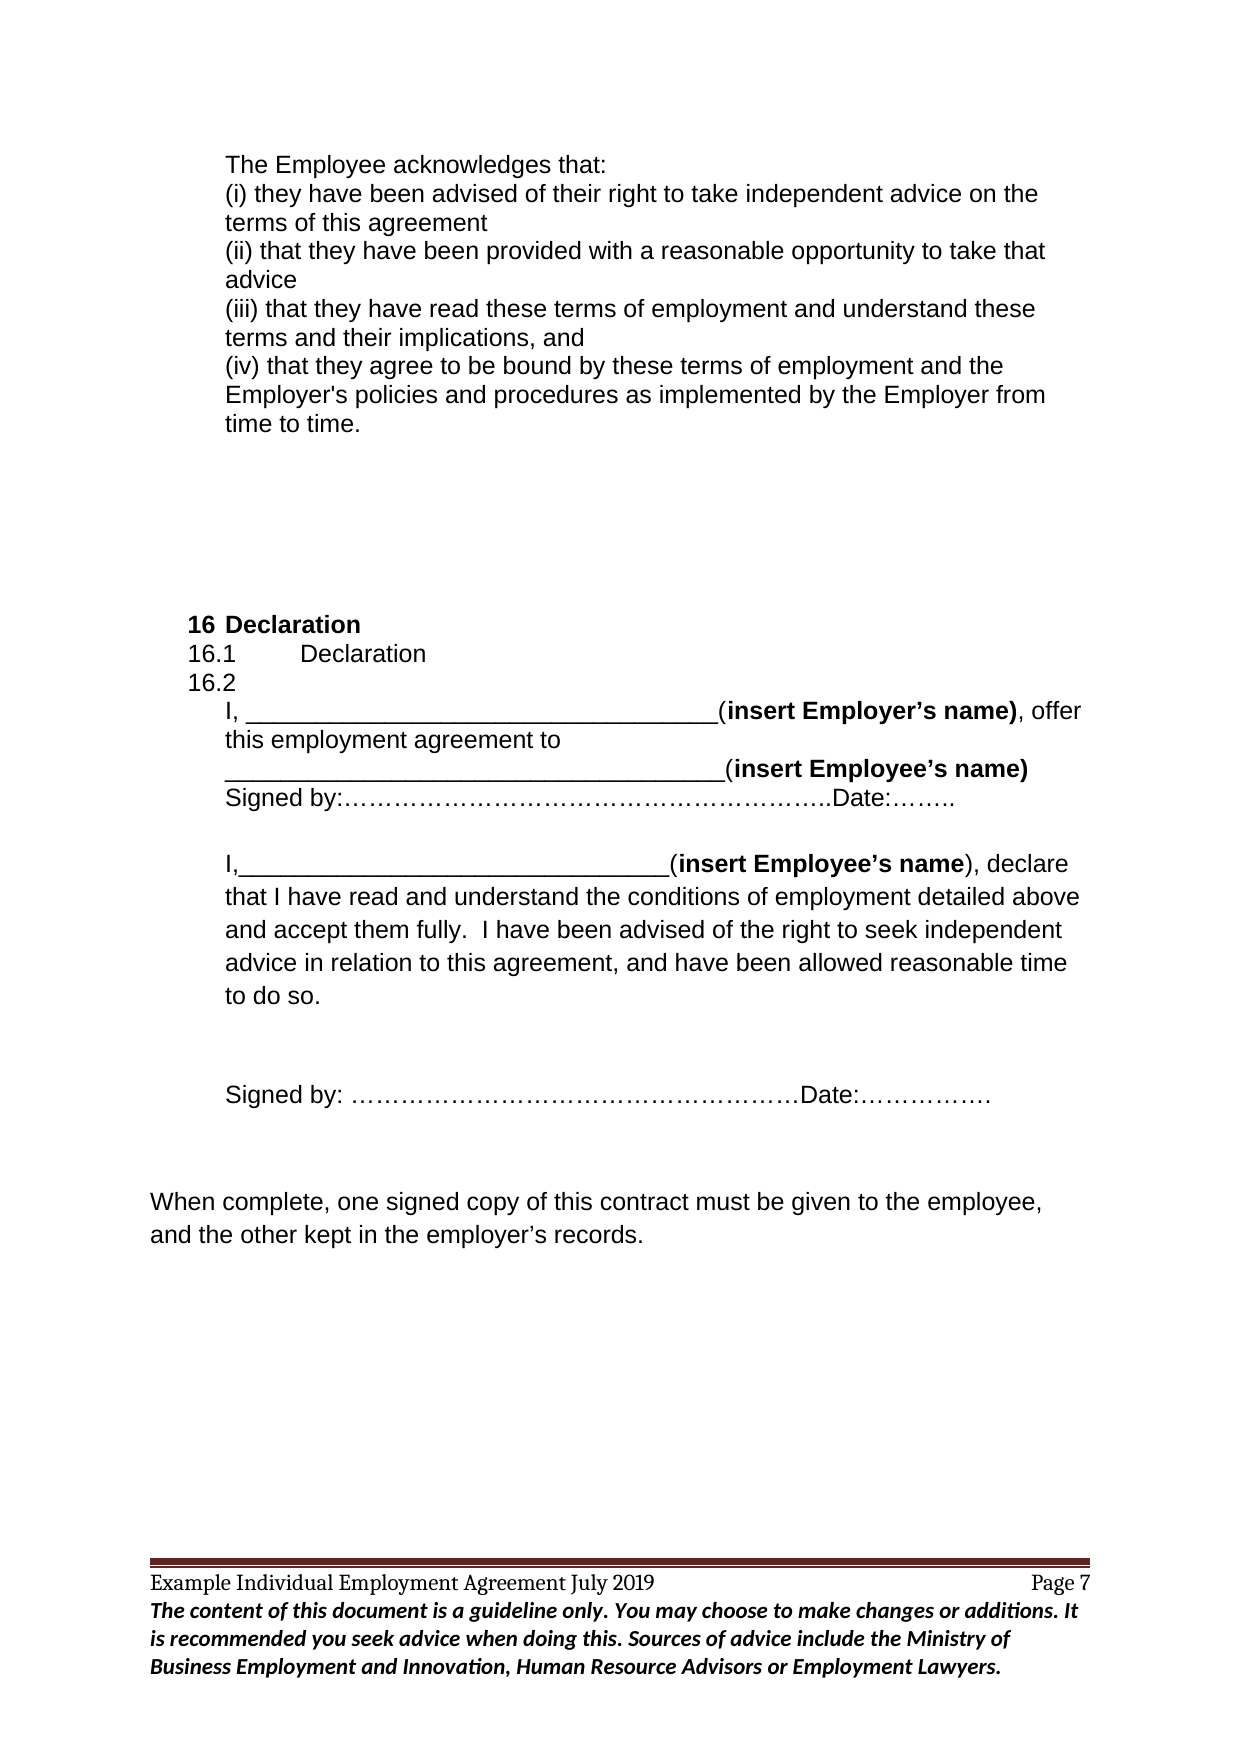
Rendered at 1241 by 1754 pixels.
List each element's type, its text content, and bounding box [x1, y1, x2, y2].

list I, __________________________________(insert Employer’s name), offer this employment agreement to [225, 696, 1090, 754]
list ____________________________________(insert Employee’s name) [225, 754, 1090, 782]
list Declaration [187, 610, 1090, 639]
list The Employee acknowledges that: (i) they have been advised of their right to take independent advice on the terms of this agreement (ii) that they have been provided with a reasonable opportunity to take that advice (iii) that they have read these terms of employment and understand these terms and their implications, and (iv) that they agree to be bound by these terms of employment and the Employer's policies and procedures as implemented by the Employer from time to time. [225, 150, 1090, 437]
list Declaration [187, 639, 1090, 667]
text When complete, one signed copy of this contract must be given to the employee, and the other kept in the employer’s records. [150, 1187, 1090, 1249]
list Signed by: ………………………………………………Date:……………. [225, 1080, 1090, 1108]
list Signed by:…………………………………………………..Date:…….. [225, 782, 1090, 811]
list I,_______________________________(insert Employee’s name), declare that I have read and understand the conditions of employment detailed above and accept them fully. I have been advised of the right to seek independent advice in relation to this agreement, and have been allowed reasonable time to do so. [225, 848, 1090, 1009]
